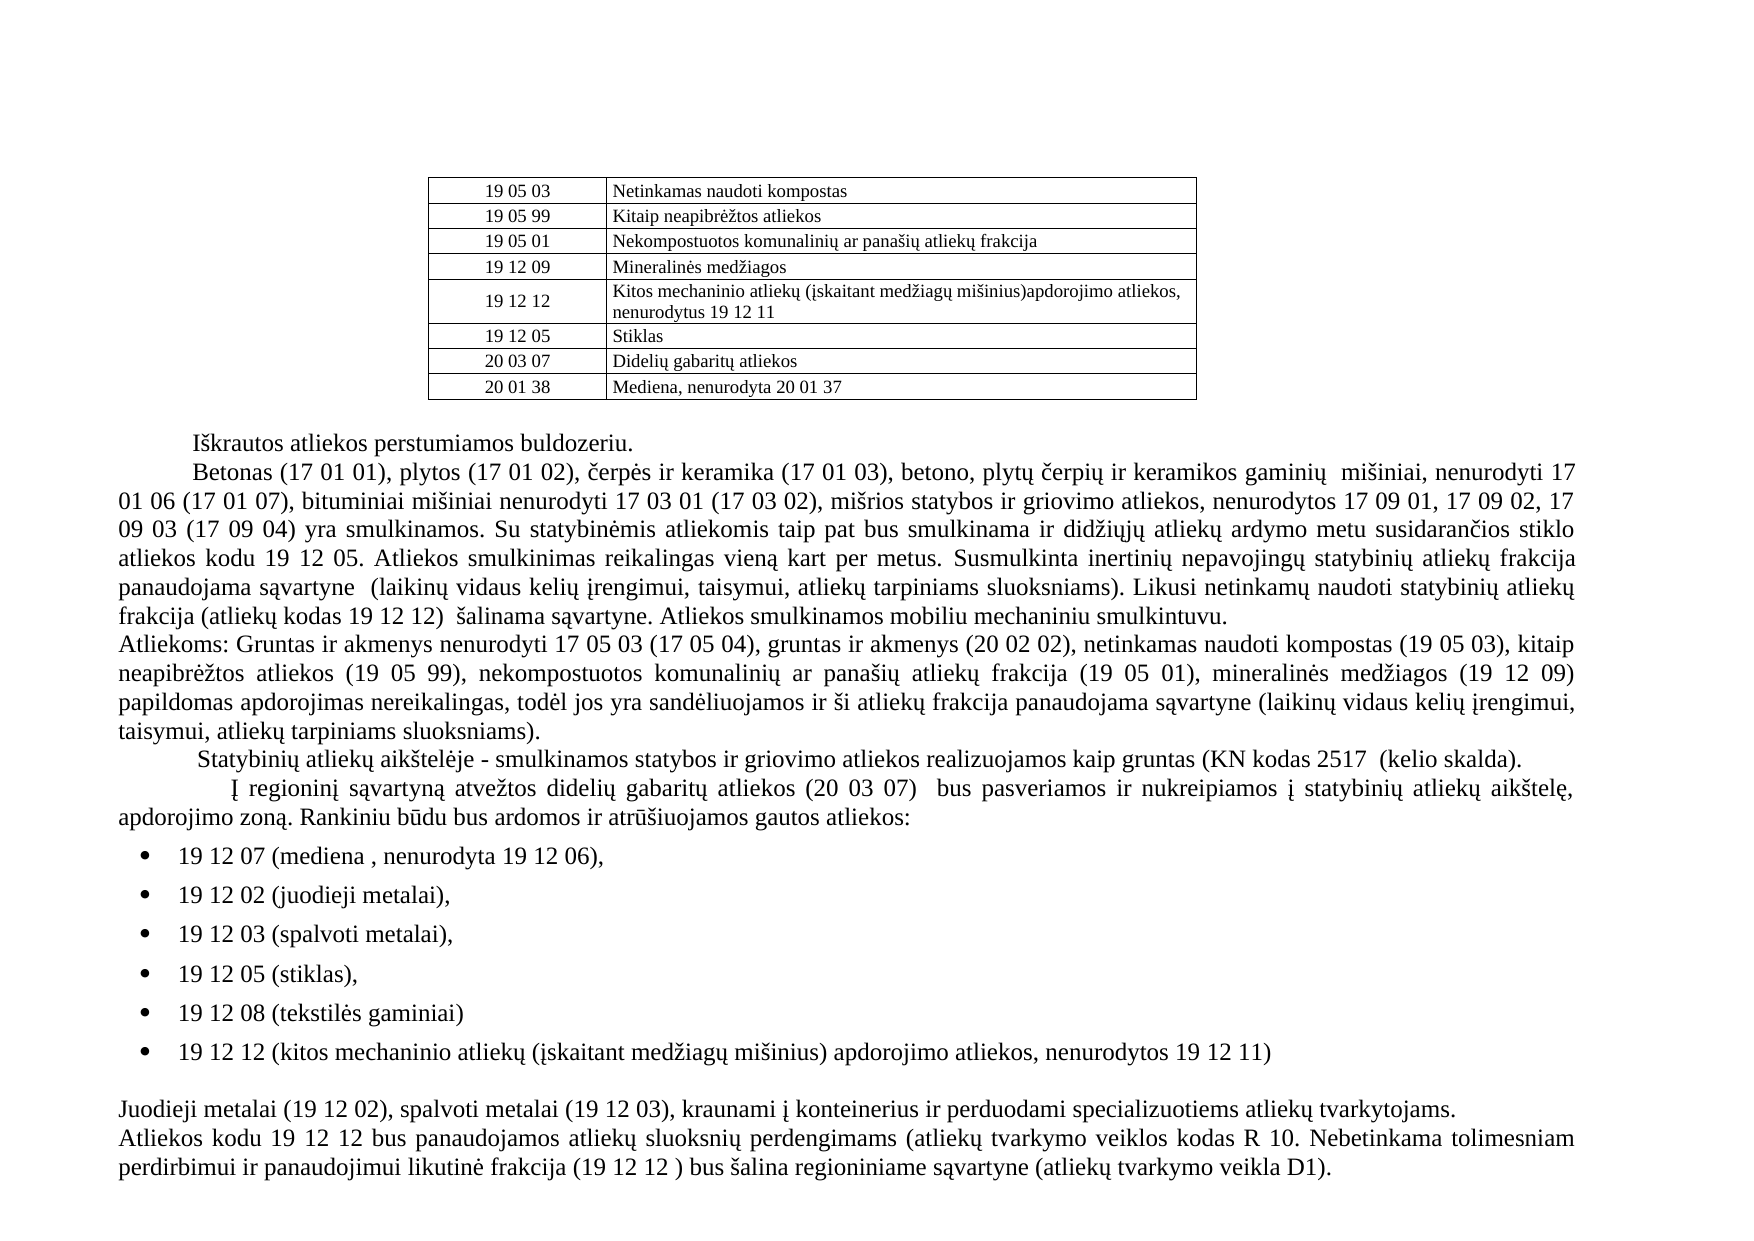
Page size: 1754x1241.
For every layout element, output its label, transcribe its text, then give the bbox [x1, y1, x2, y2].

table_cell Nekompostuotos komunalinių ar panašių atliekų frakcija [607, 229, 1196, 253]
table_cell 19 12 09 [429, 254, 606, 278]
table_cell 20 01 38 [429, 374, 606, 398]
text Betonas (17 01 01), plytos (17 01 02), čerpės ir keramika (17 01 03), betono, plytų čerpių ir keramikos gaminių mišiniai, nenurodyti 17 01 06 (17 01 07), bituminiai mišiniai nenurodyti 17 03 01 (17 03 02), mišrios statybos ir griovimo atliekos, nenurodytos 17 09 01, 17 09 02, 17 09 03 (17 09 04) yra smulkinamos. Su statybinėmis atliekomis taip pat bus smulkinama ir didžiųjų atliekų ardymo metu susidarančios stiklo atliekos kodu 19 12 05. Atliekos smulkinimas reikalingas vieną kart per metus. Susmulkinta inertinių nepavojingų statybinių atliekų frakcija panaudojama sąvartyne (laikinų vidaus kelių įrengimui, taisymui, atliekų tarpiniams sluoksniams). Likusi netinkamų naudoti statybinių atliekų frakcija (atliekų kodas 19 12 12) šalinama sąvartyne. Atliekos smulkinamos mobiliu mechaniniu smulkintuvu. [118, 457, 1577, 629]
table_cell 19 05 03 [429, 178, 606, 202]
table_cell Kitaip neapibrėžtos atliekos [607, 204, 1196, 228]
table_cell 19 05 99 [429, 204, 606, 228]
list 19 12 03 (spalvoti metalai), [141, 919, 1577, 948]
text Į regioninį sąvartyną atvežtos didelių gabaritų atliekos (20 03 07) bus pasveriamos ir nukreipiamos į statybinių atliekų aikštelę, apdorojimo zoną. Rankiniu būdu bus ardomos ir atrūšiuojamos gautos atliekos: [118, 773, 1577, 831]
list 19 12 05 (stiklas), [141, 959, 1577, 987]
text Atliekoms: Gruntas ir akmenys nenurodyti 17 05 03 (17 05 04), gruntas ir akmenys (20 02 02), netinkamas naudoti kompostas (19 05 03), kitaip neapibrėžtos atliekos (19 05 99), nekompostuotos komunalinių ar panašių atliekų frakcija (19 05 01), mineralinės medžiagos (19 12 09) papildomas apdorojimas nereikalingas, todėl jos yra sandėliuojamos ir ši atliekų frakcija panaudojama sąvartyne (laikinų vidaus kelių įrengimui, taisymui, atliekų tarpiniams sluoksniams). [118, 629, 1577, 744]
list 19 12 02 (juodieji metalai), [141, 880, 1577, 909]
table_cell Stiklas [607, 324, 1196, 348]
table_cell 19 12 12 [429, 280, 606, 323]
text Juodieji metalai (19 12 02), spalvoti metalai (19 12 03), kraunami į konteinerius ir perduodami specializuotiems atliekų tvarkytojams. [118, 1094, 1577, 1123]
table_cell Mineralinės medžiagos [607, 254, 1196, 278]
table_cell 19 12 05 [429, 324, 606, 348]
text Statybinių atliekų aikštelėje - smulkinamos statybos ir griovimo atliekos realizuojamos kaip gruntas (KN kodas 2517 (kelio skalda). [118, 744, 1577, 773]
list 19 12 12 (kitos mechaninio atliekų (įskaitant medžiagų mišinius) apdorojimo atliekos, nenurodytos 19 12 11) [141, 1037, 1577, 1066]
table_cell Didelių gabaritų atliekos [607, 349, 1196, 373]
list 19 12 07 (mediena , nenurodyta 19 12 06), [141, 841, 1577, 870]
table_cell 20 03 07 [429, 349, 606, 373]
text Atliekos kodu 19 12 12 bus panaudojamos atliekų sluoksnių perdengimams (atliekų tvarkymo veiklos kodas R 10. Nebetinkama tolimesniam perdirbimui ir panaudojimui likutinė frakcija (19 12 12 ) bus šalina regioniniame sąvartyne (atliekų tvarkymo veikla D1). [118, 1123, 1577, 1181]
text Iškrautos atliekos perstumiamos buldozeriu. [118, 428, 1577, 457]
table_cell Kitos mechaninio atliekų (įskaitant medžiagų mišinius)apdorojimo atliekos, nenurodytus 19 12 11 [607, 280, 1196, 323]
table_cell Netinkamas naudoti kompostas [607, 178, 1196, 202]
table_cell Mediena, nenurodyta 20 01 37 [607, 374, 1196, 398]
list 19 12 08 (tekstilės gaminiai) [141, 998, 1577, 1027]
table_cell 19 05 01 [429, 229, 606, 253]
